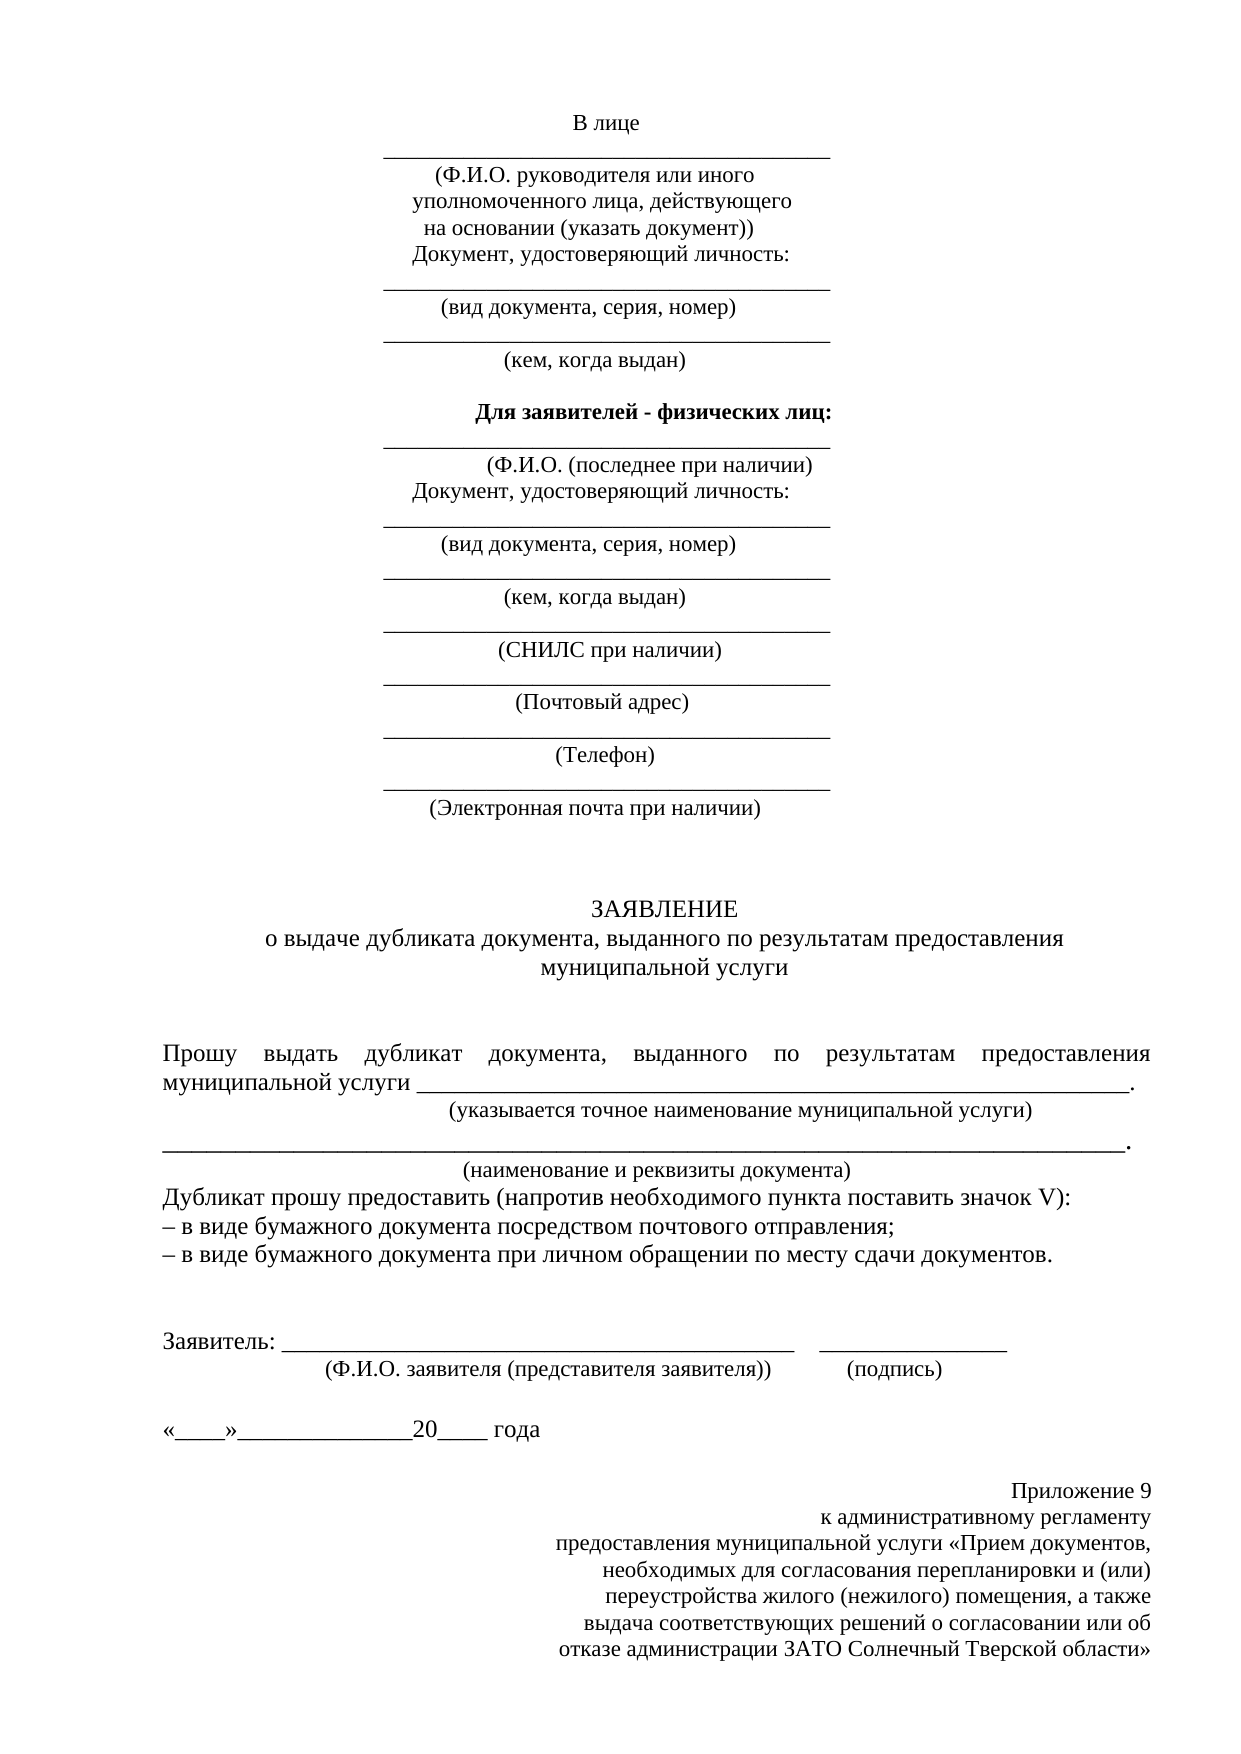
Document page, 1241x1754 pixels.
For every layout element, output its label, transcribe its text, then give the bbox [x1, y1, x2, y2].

text (кем, когда выдан) [177, 583, 1152, 609]
text (вид документа, серия, номер) [177, 530, 1152, 557]
text (кем, когда выдан) [177, 346, 1152, 372]
text Документ, удостоверяющий личность: [177, 240, 1152, 267]
text Прошу выдать дубликат документа, выданного по результатам предоставления муниципальной услуги _________________________________________________________. [162, 1038, 1152, 1096]
text Дубликат прошу предоставить (напротив необходимого пункта поставить значок V): [162, 1182, 1152, 1211]
text (Ф.И.О. руководителя или иного [177, 161, 1152, 188]
text предоставления муниципальной услуги «Прием документов, необходимых для согласования перепланировки и (или) переустройства жилого (нежилого) помещения, а также выдача соответствующих решений о согласовании или об отказе администрации ЗАТО Солнечный Тверской области» [532, 1529, 1152, 1661]
text (Ф.И.О. заявителя (представителя заявителя)) (подпись) [236, 1354, 1152, 1381]
text _______________________________________ [177, 715, 1152, 741]
text к административному регламенту [533, 1503, 1152, 1529]
text Документ, удостоверяющий личность: [177, 477, 1152, 504]
text ЗАЯВЛЕНИЕ [177, 894, 1152, 923]
text _______________________________________ [177, 504, 1152, 530]
text о выдаче дубликата документа, выданного по результатам предоставления муниципальной услуги [177, 923, 1152, 981]
text (наименование и реквизиты документа) [162, 1156, 1152, 1182]
text _______________________________________ [177, 319, 1152, 346]
text _______________________________________ [177, 609, 1152, 636]
text (Телефон) [177, 741, 1152, 767]
text на основании (указать документ)) [177, 214, 1152, 240]
text (указывается точное наименование муниципальной услуги) [236, 1096, 1152, 1122]
text Приложение 9 [532, 1477, 1152, 1503]
text (вид документа, серия, номер) [177, 293, 1152, 319]
text _______________________________________ [177, 767, 1152, 794]
text _______________________________________ [177, 425, 1152, 451]
text _______________________________________ [177, 267, 1152, 293]
text уполномоченного лица, действующего [177, 188, 1152, 214]
text Заявитель: _________________________________________ _______________ [162, 1326, 1152, 1354]
text _______________________________________ [177, 662, 1152, 688]
text (Почтовый адрес) [177, 688, 1152, 715]
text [177, 135, 1152, 161]
text (Ф.И.О. (последнее при наличии) [177, 451, 1152, 477]
text В лице [177, 108, 1152, 135]
text (СНИЛС при наличии) [177, 636, 1152, 662]
text _______________________________________ [177, 557, 1152, 583]
text Для заявителей - физических лиц: [177, 398, 1152, 425]
text – в виде бумажного документа при личном обращении по месту сдачи документов. [162, 1239, 1152, 1268]
text (Электронная почта при наличии) [177, 794, 1152, 820]
text – в виде бумажного документа посредством почтового отправления; [162, 1211, 1152, 1239]
text __________________________________________________________________. [162, 1122, 1152, 1156]
text «____»______________20____ года [162, 1414, 1152, 1443]
